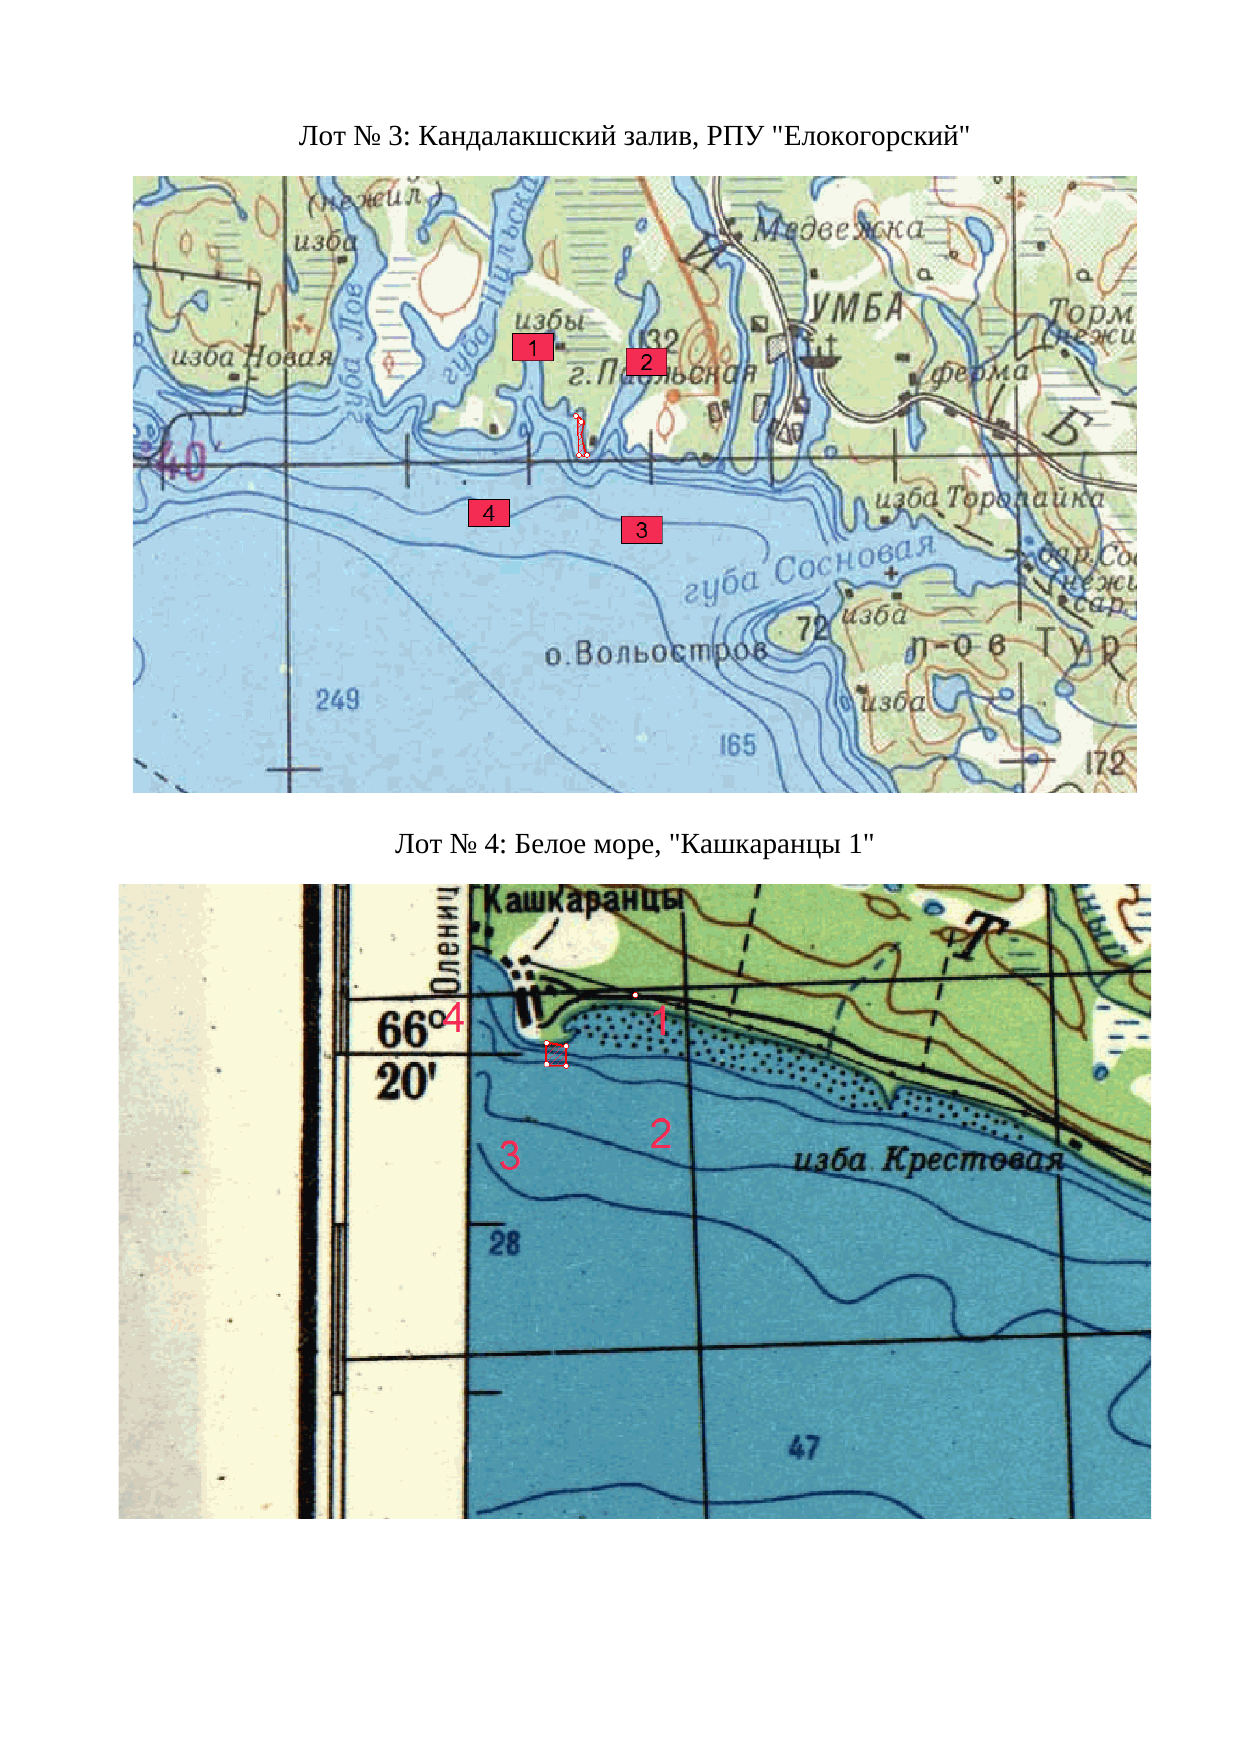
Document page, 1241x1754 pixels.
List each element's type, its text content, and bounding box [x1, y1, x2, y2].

text Лот № 4: Белое море, "Кашкаранцы 1" [89, 826, 1181, 859]
picture [118, 884, 1152, 1519]
picture [132, 176, 1137, 793]
text Лот № 3: Кандалакшский залив, РПУ "Елокогорский" [89, 118, 1181, 152]
